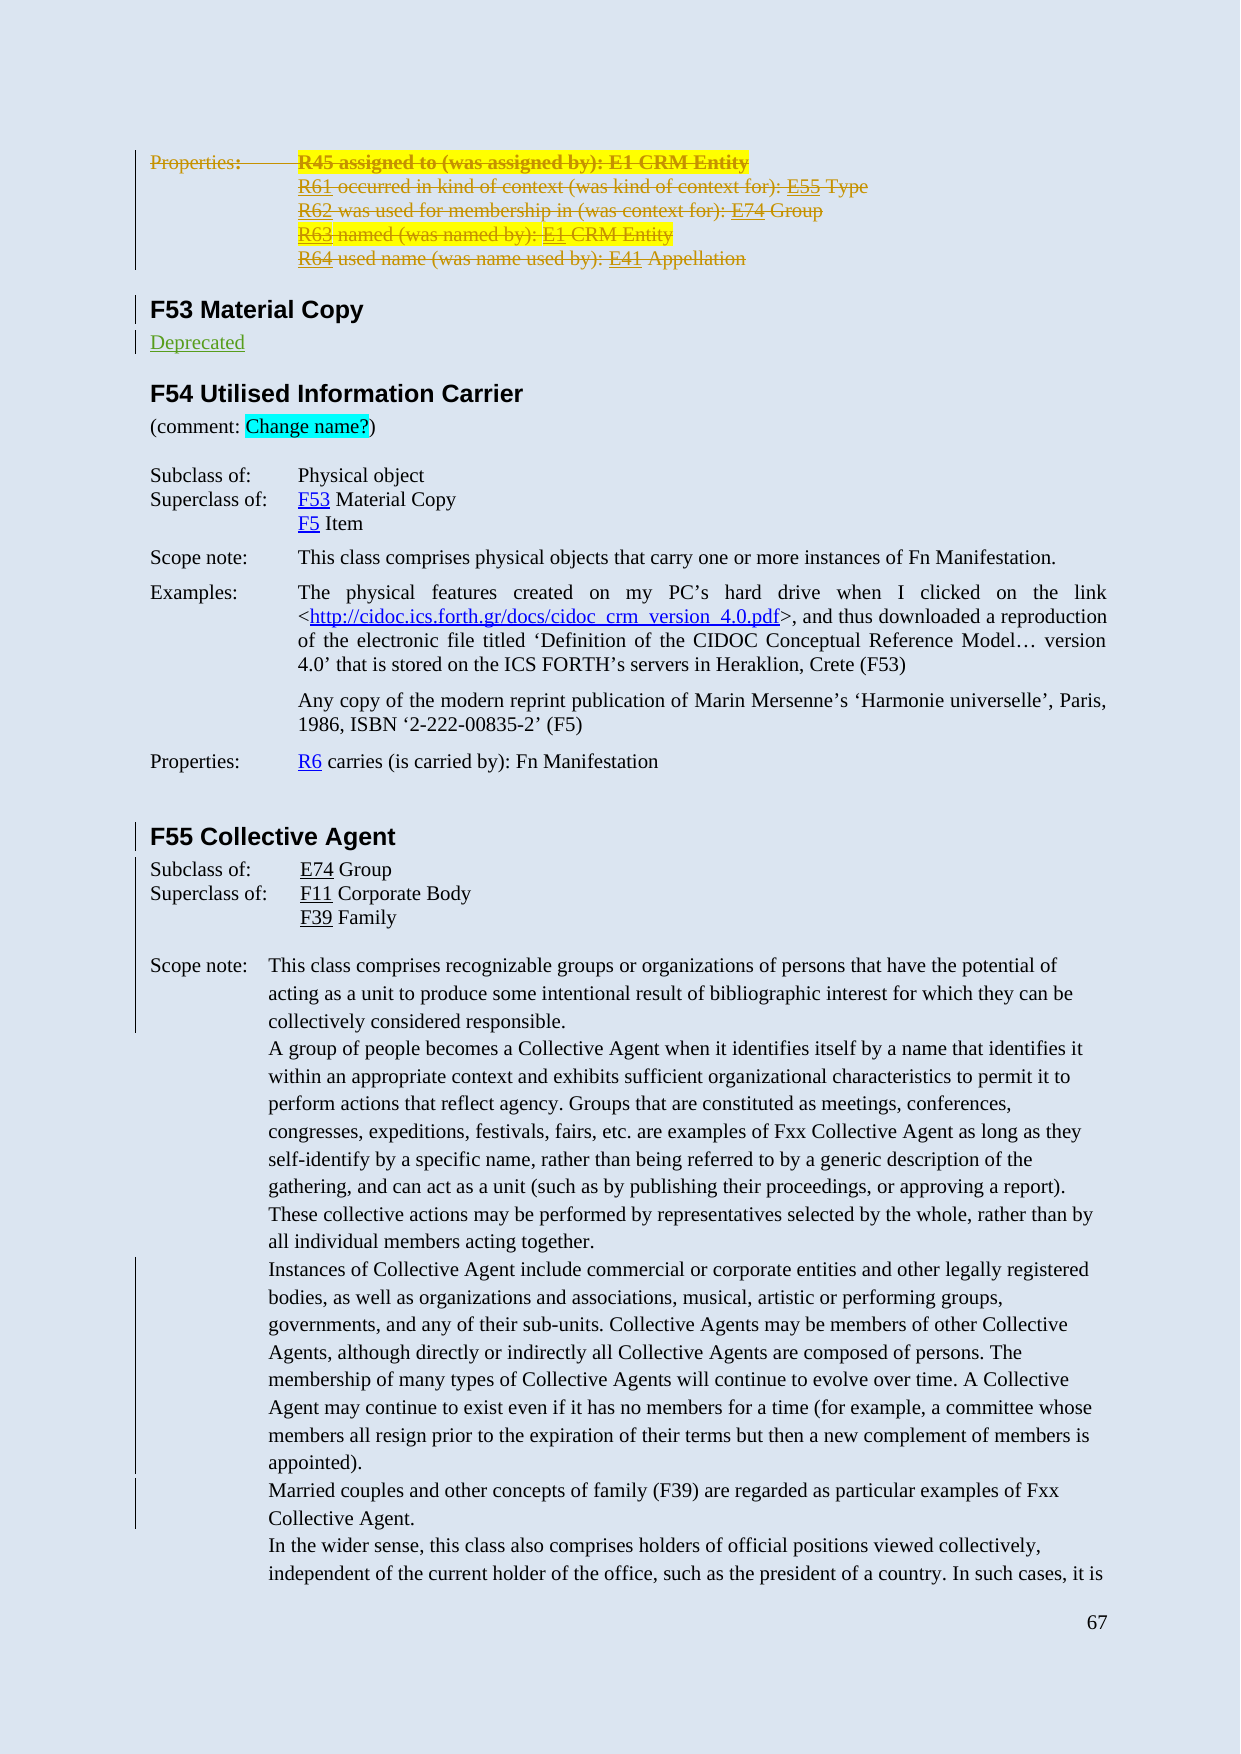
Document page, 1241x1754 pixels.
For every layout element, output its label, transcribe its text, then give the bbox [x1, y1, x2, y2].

text Instances of Collective Agent include commercial or corporate entities and other legally registered bodies, as well as organizations and associations, musical, artistic or performing groups, governments, and any of their sub-units. Collective Agents may be members of other Collective Agents, although directly or indirectly all Collective Agents are composed of persons. The membership of many types of Collective Agents will continue to evolve over time. A Collective Agent may continue to exist even if it has no members for a time (for example, a committee whose members all resign prior to the expiration of their terms but then a new complement of members is appointed). [268, 1257, 1108, 1474]
text F5 Item [298, 511, 1108, 535]
text Superclass of: F11 Corporate Body [150, 881, 1108, 905]
text A group of people becomes a Collective Agent when it identifies itself by a name that identifies it within an appropriate context and exhibits sufficient organizational characteristics to permit it to perform actions that reflect agency. Groups that are constituted as meetings, conferences, congresses, expeditions, festivals, fairs, etc. are examples of Fxx Collective Agent as long as they self-identify by a specific name, rather than being referred to by a generic description of the gathering, and can act as a unit (such as by publishing their proceedings, or approving a report). These collective actions may be performed by representatives selected by the whole, rather than by all individual members acting together. [268, 1036, 1108, 1253]
text Examples: The physical features created on my PC’s hard drive when I clicked on the link <http://cidoc.ics.forth.gr/docs/cidoc_crm_version_4.0.pdf>, and thus downloaded a reproduction of the electronic file titled ‘Definition of the CIDOC Conceptual Reference Model… version 4.0’ that is stored on the ICS FORTH’s servers in Heraklion, Crete (F53) [150, 579, 1108, 676]
text Married couples and other concepts of family (F39) are regarded as particular examples of Fxx Collective Agent. [268, 1478, 1108, 1529]
text (comment: Change name?) [150, 414, 245, 438]
subtitle F53 Material Copy [150, 295, 1108, 324]
text Scope note: This class comprises recognizable groups or organizations of persons that have the potential of acting as a unit to produce some intentional result of bibliographic interest for which they can be collectively considered responsible. [150, 953, 1108, 1033]
text Subclass of: Physical object [150, 462, 1108, 487]
text Any copy of the modern reprint publication of Marin Mersenne’s ‘Harmonie universelle’, Paris, 1986, ISBN ‘2-222-00835-2’ (F5) [298, 688, 1108, 736]
text Superclass of: F53 Material Copy [150, 487, 1108, 511]
text Scope note: This class comprises physical objects that carry one or more instances of Fn Manifestation. [150, 545, 1108, 569]
text (comment: Change name?) [369, 414, 1108, 438]
text Subclass of: E74 Group [150, 857, 1108, 881]
subtitle F54 Utilised Information Carrier [150, 379, 1108, 408]
subtitle F55 Collective Agent [150, 822, 1108, 851]
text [268, 1533, 1108, 1585]
text Properties: R6 carries (is carried by): Fn Manifestation [150, 749, 1108, 773]
text F39 Family [150, 905, 1108, 929]
